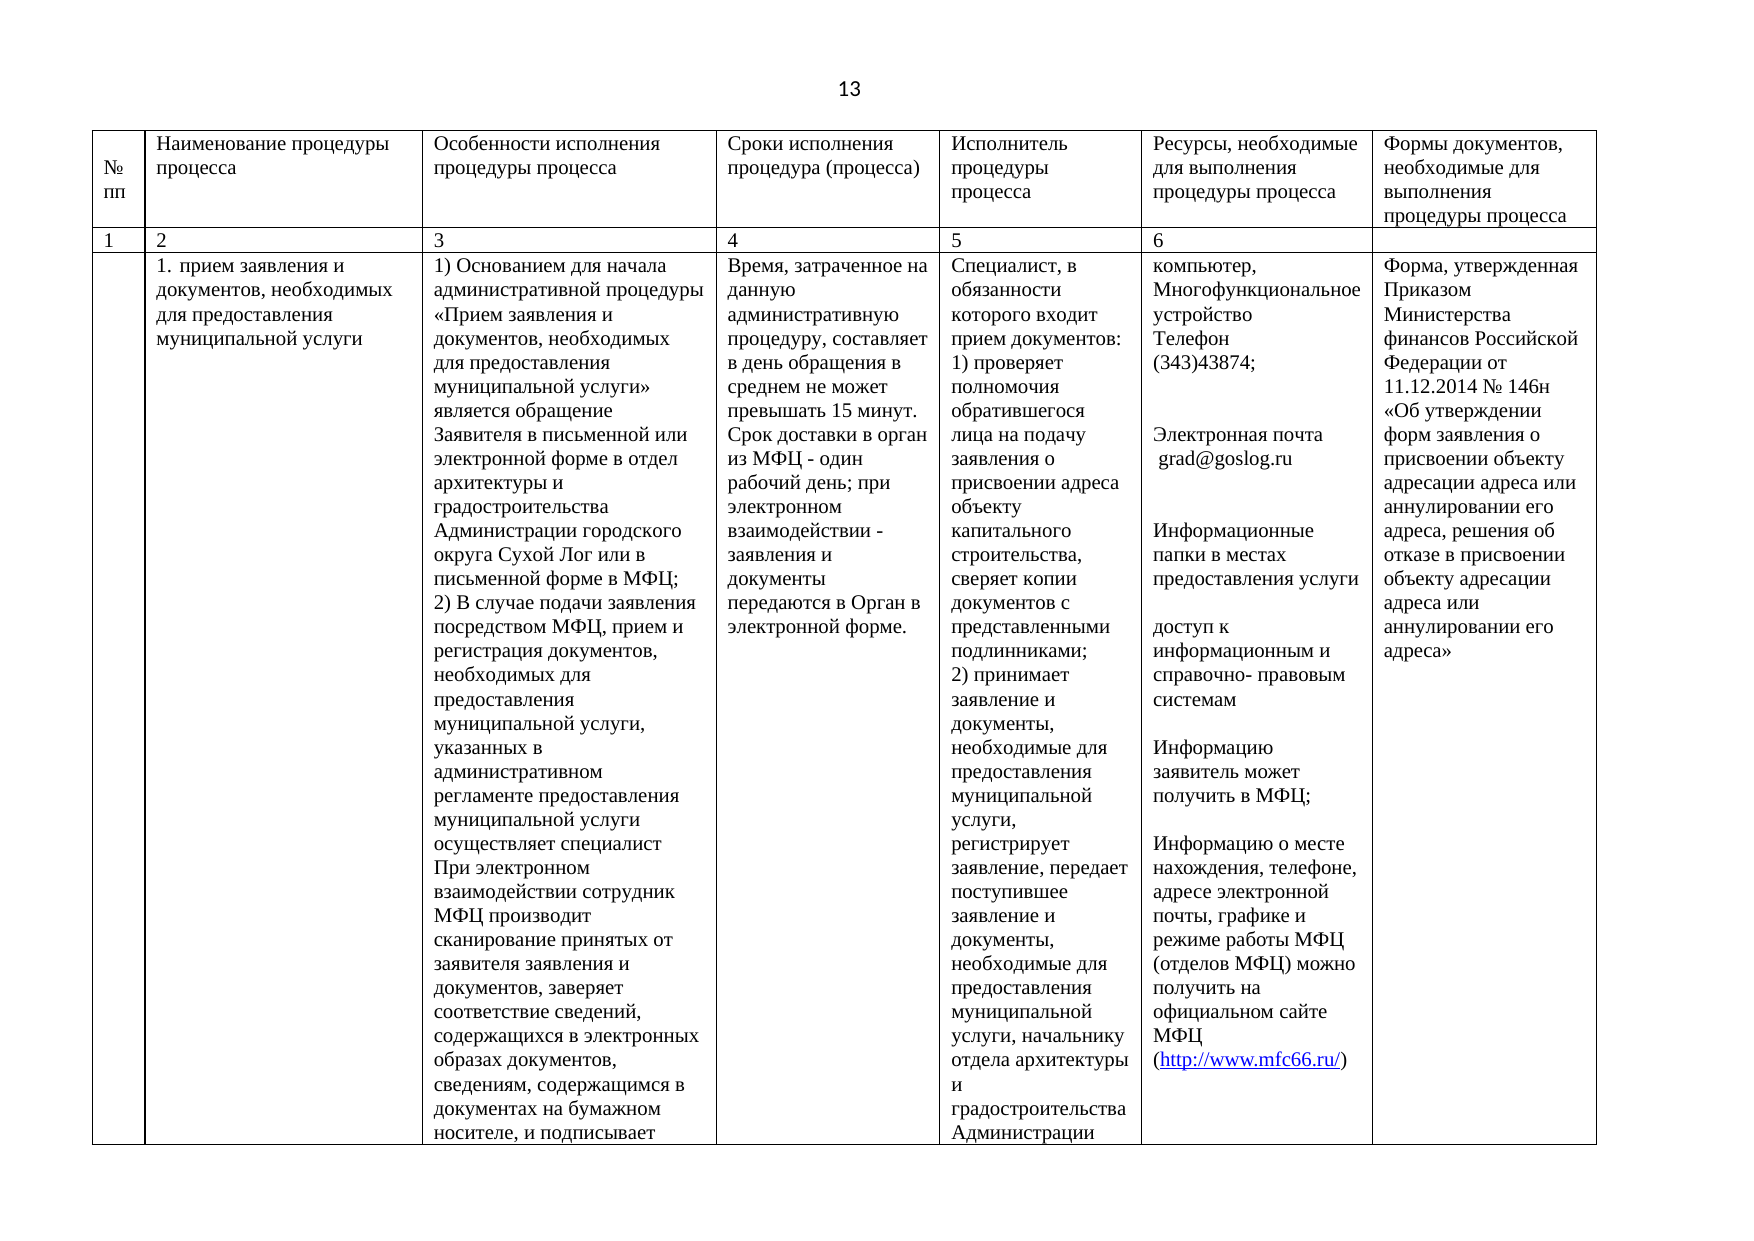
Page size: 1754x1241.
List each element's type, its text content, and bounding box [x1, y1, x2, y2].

table_cell 5 [940, 228, 1141, 252]
table_header Особенности исполнения процедуры процесса [423, 131, 716, 227]
table_header Формы документов, необходимые для выполнения процедуры процесса [1373, 131, 1596, 227]
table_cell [423, 253, 716, 1144]
table_header Наименование процедуры процесса [146, 131, 422, 227]
table_cell 4 [717, 228, 939, 252]
table_header Сроки исполнения процедура (процесса) [717, 131, 939, 227]
table_cell 2 [146, 228, 422, 252]
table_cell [1142, 253, 1372, 1144]
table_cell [717, 253, 939, 1144]
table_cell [940, 253, 1141, 1144]
table_header Ресурсы, необходимые для выполнения процедуры процесса [1142, 131, 1372, 227]
table_cell 3 [423, 228, 716, 252]
table_header Исполнитель процедуры процесса [940, 131, 1141, 227]
table_cell 6 [1142, 228, 1372, 252]
table_cell [1373, 228, 1596, 252]
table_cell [1373, 253, 1596, 1144]
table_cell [146, 253, 422, 1144]
table_cell 1 [93, 228, 144, 252]
table_cell [93, 253, 144, 1144]
table_header № пп [93, 131, 144, 227]
